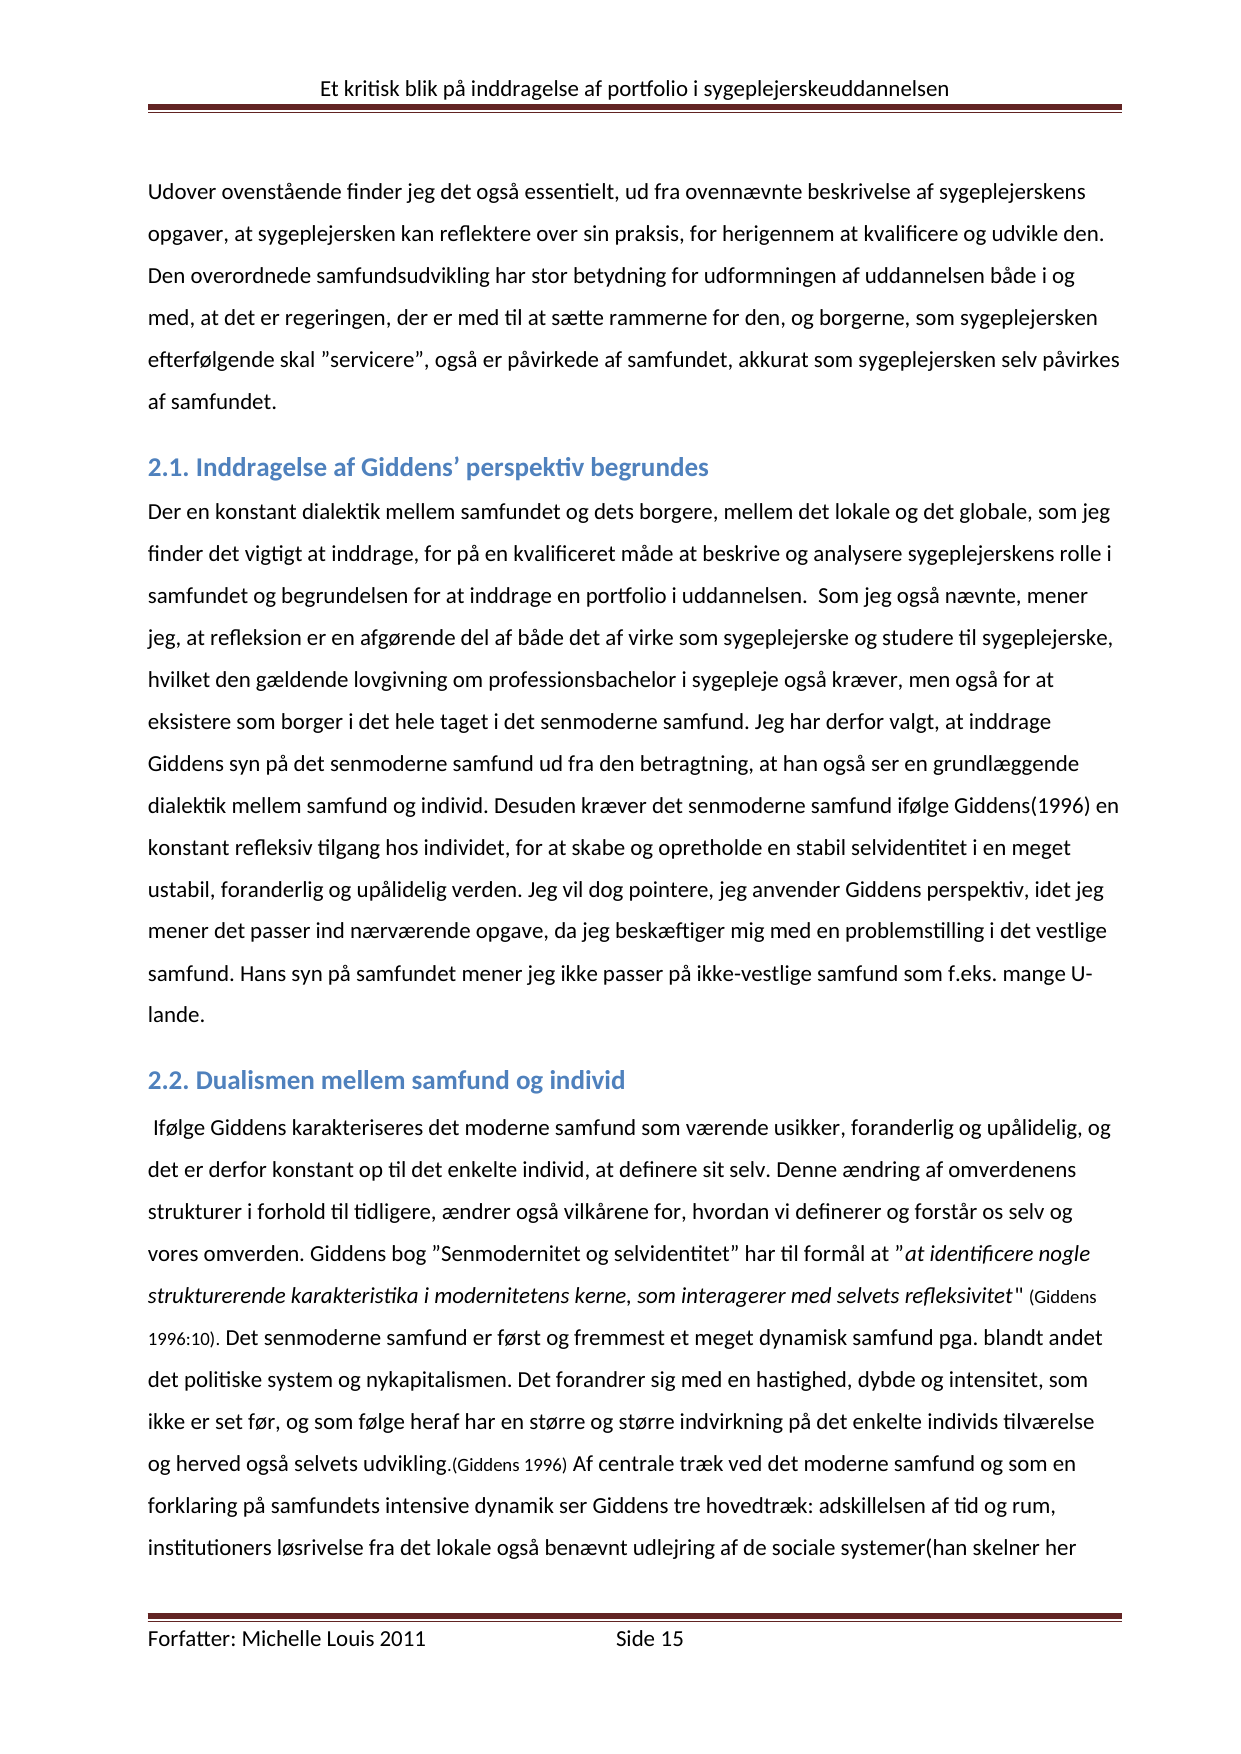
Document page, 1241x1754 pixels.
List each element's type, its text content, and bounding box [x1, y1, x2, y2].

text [148, 1113, 1122, 1561]
subtitle 2.2. Dualismen mellem samfund og individ [148, 1063, 1122, 1096]
text Udover ovenstående finder jeg det også essentielt, ud fra ovennævnte beskrivelse af sygeplejerskens opgaver, at sygeplejersken kan reflektere over sin praksis, for herigennem at kvalificere og udvikle den. Den overordnede samfundsudvikling har stor betydning for udformningen af uddannelsen både i og med, at det er regeringen, der er med til at sætte rammerne for den, og borgerne, som sygeplejersken efterfølgende skal ”servicere”, også er påvirkede af samfundet, akkurat som sygeplejersken selv påvirkes af samfundet. [148, 177, 1122, 415]
text 2.1. Inddragelse af Giddens’ perspektiv begrundes Der en konstant dialektik mellem samfundet og dets borgere, mellem det lokale og det globale, som jeg finder det vigtigt at inddrage, for på en kvalificeret måde at beskrive og analysere sygeplejerskens rolle i samfundet og begrundelsen for at inddrage en portfolio i uddannelsen. Som jeg også nævnte, mener jeg, at refleksion er en afgørende del af både det af virke som sygeplejerske og studere til sygeplejerske, hvilket den gældende lovgivning om professionsbachelor i sygepleje også kræver, men også for at eksistere som borger i det hele taget i det senmoderne samfund. Jeg har derfor valgt, at inddrage Giddens syn på det senmoderne samfund ud fra den betragtning, at han også ser en grundlæggende dialektik mellem samfund og individ. Desuden kræver det senmoderne samfund ifølge Giddens(1996) en konstant refleksiv tilgang hos individet, for at skabe og opretholde en stabil selvidentitet i en meget ustabil, foranderlig og upålidelig verden. Jeg vil dog pointere, jeg anvender Giddens perspektiv, idet jeg mener det passer ind nærværende opgave, da jeg beskæftiger mig med en problemstilling i det vestlige samfund. Hans syn på samfundet mener jeg ikke passer på ikke-vestlige samfund som f.eks. mange U-lande. [148, 450, 1122, 1029]
